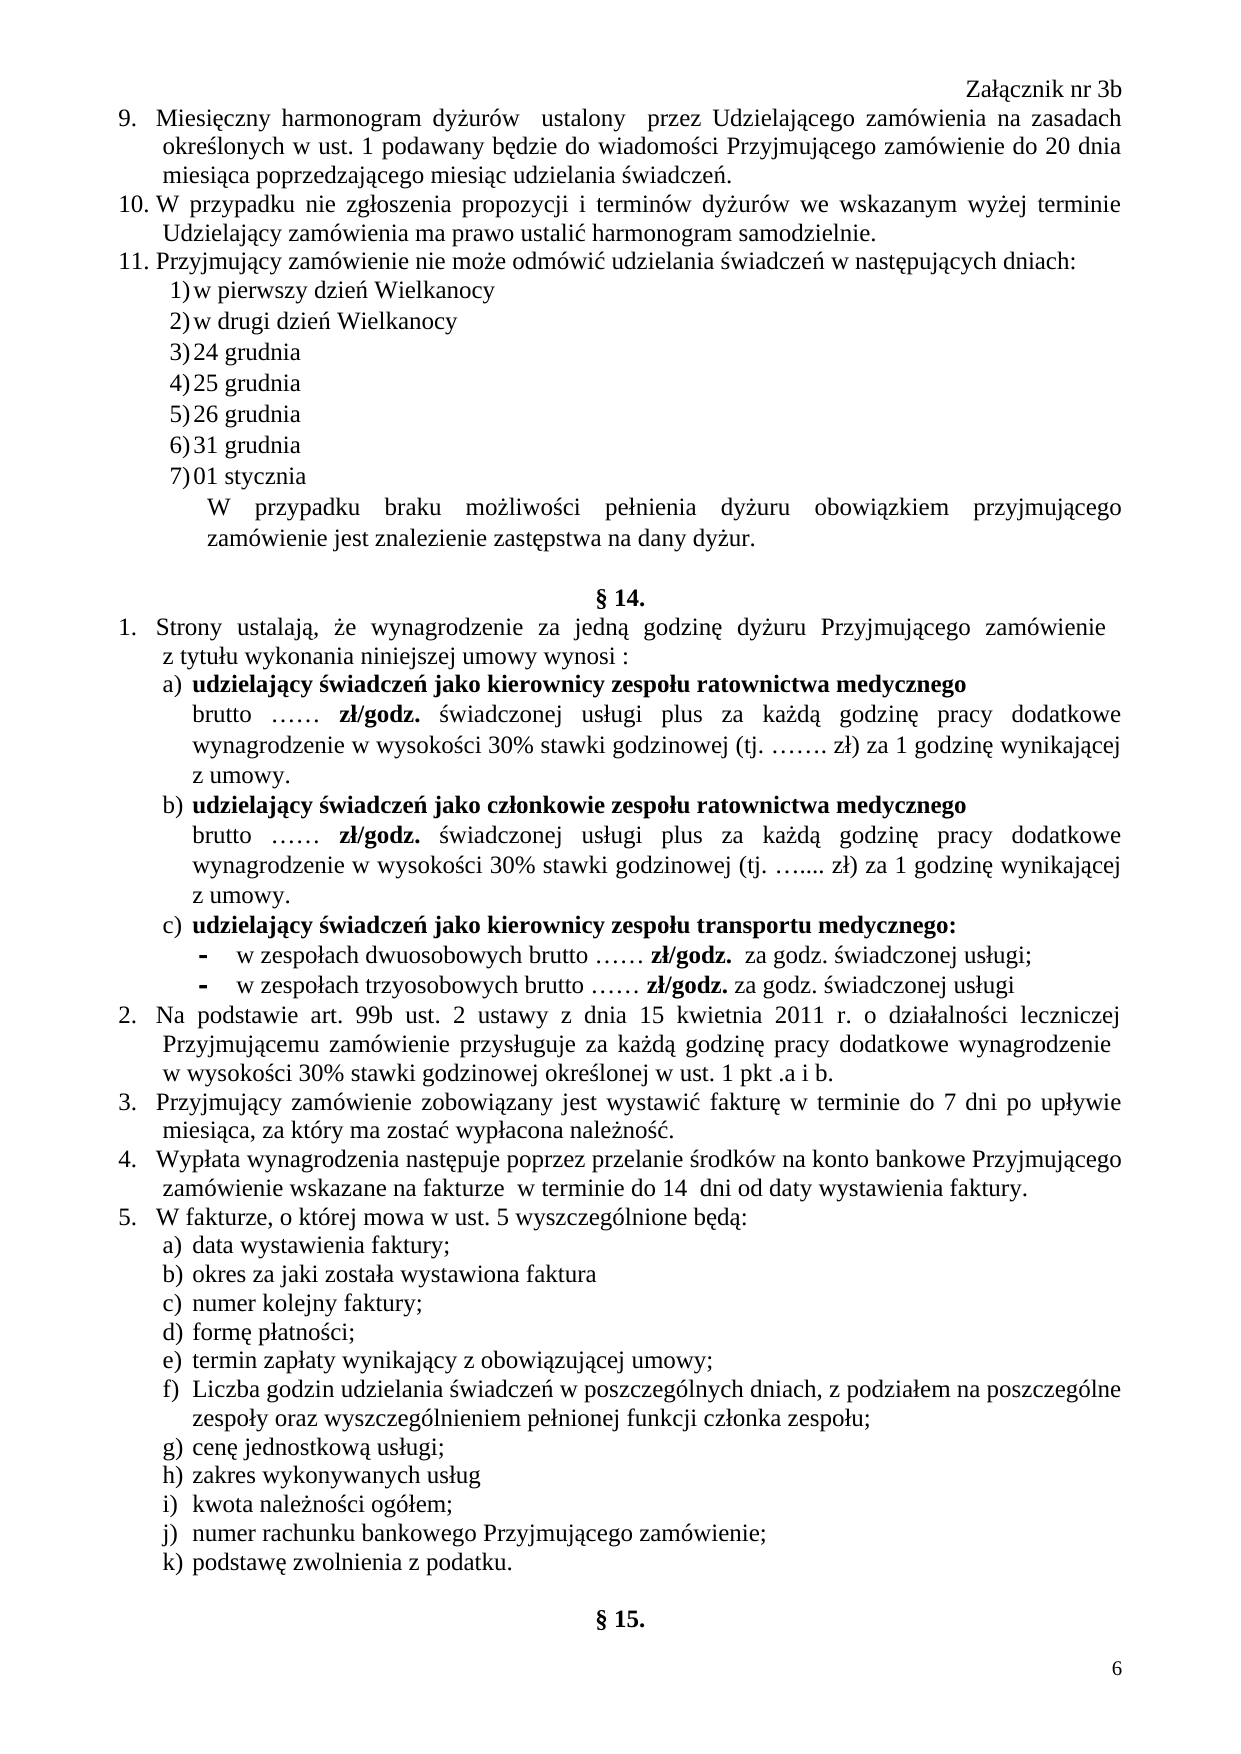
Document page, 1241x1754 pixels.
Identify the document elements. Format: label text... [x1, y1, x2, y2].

text § 14. [118, 583, 1122, 612]
list podstawę zwolnienia z podatku. [162, 1547, 1122, 1576]
list W przypadku nie zgłoszenia propozycji i terminów dyżurów we wskazanym wyżej terminie Udzielający zamówienia ma prawo ustalić harmonogram samodzielnie. [118, 189, 1122, 246]
list kwota należności ogółem; [162, 1489, 1122, 1518]
list cenę jednostkową usługi; [162, 1432, 1122, 1461]
text brutto …… zł/godz. świadczonej usługi plus za każdą godzinę pracy dodatkowe wynagrodzenie w wysokości 30% stawki godzinowej (tj. ……. zł) za 1 godzinę wynikającej z umowy. [192, 699, 1122, 788]
list w pierwszy dzień Wielkanocy [169, 275, 1122, 304]
list w drugi dzień Wielkanocy [169, 306, 1122, 335]
list okres za jaki została wystawiona faktura [162, 1259, 1122, 1288]
text § 15. [118, 1604, 1122, 1633]
list 24 grudnia [169, 337, 1122, 366]
list Strony ustalają, że wynagrodzenie za jedną godzinę dyżuru Przyjmującego zamówienie z tytułu wykonania niniejszej umowy wynosi : [118, 612, 1122, 669]
list formę płatności; [162, 1317, 1122, 1346]
list Liczba godzin udzielania świadczeń w poszczególnych dniach, z podziałem na poszczególne zespoły oraz wyszczególnieniem pełnionej funkcji członka zespołu; [162, 1374, 1122, 1432]
list Przyjmujący zamówienie nie może odmówić udzielania świadczeń w następujących dniach: [118, 246, 1122, 275]
list Miesięczny harmonogram dyżurów ustalony przez Udzielającego zamówienia na zasadach określonych w ust. 1 podawany będzie do wiadomości Przyjmującego zamówienie do 20 dnia miesiąca poprzedzającego miesiąc udzielania świadczeń. [118, 103, 1122, 189]
list numer rachunku bankowego Przyjmującego zamówienie; [162, 1518, 1122, 1547]
list 01 stycznia [169, 461, 1122, 490]
list udzielający świadczeń jako członkowie zespołu ratownictwa medycznego [162, 790, 1122, 819]
text brutto …… zł/godz. świadczonej usługi plus za każdą godzinę pracy dodatkowe wynagrodzenie w wysokości 30% stawki godzinowej (tj. ….... zł) za 1 godzinę wynikającej z umowy. [192, 820, 1122, 909]
list w zespołach trzyosobowych brutto …… zł/godz. za godz. świadczonej usługi [199, 971, 1122, 999]
list Na podstawie art. 99b ust. 2 ustawy z dnia 15 kwietnia 2011 r. o działalności leczniczej Przyjmującemu zamówienie przysługuje za każdą godzinę pracy dodatkowe wynagrodzenie w wysokości 30% stawki godzinowej określonej w ust. 1 pkt .a i b. [118, 1001, 1122, 1087]
list zakres wykonywanych usług [162, 1461, 1122, 1489]
list 25 grudnia [169, 368, 1122, 397]
list numer kolejny faktury; [162, 1288, 1122, 1317]
list Przyjmujący zamówienie zobowiązany jest wystawić fakturę w terminie do 7 dni po upływie miesiąca, za który ma zostać wypłacona należność. [118, 1087, 1122, 1144]
list Wypłata wynagrodzenia następuje poprzez przelanie środków na konto bankowe Przyjmującego zamówienie wskazane na fakturze w terminie do 14 dni od daty wystawienia faktury. [118, 1144, 1122, 1202]
list data wystawienia faktury; [162, 1231, 1122, 1259]
list 26 grudnia [169, 399, 1122, 428]
list udzielający świadczeń jako kierownicy zespołu ratownictwa medycznego [162, 669, 1122, 698]
list udzielający świadczeń jako kierownicy zespołu transportu medycznego: [162, 910, 1122, 939]
list w zespołach dwuosobowych brutto …… zł/godz. za godz. świadczonej usługi; [199, 940, 1122, 969]
list 31 grudnia [169, 430, 1122, 459]
list W fakturze, o której mowa w ust. 5 wyszczególnione będą: [118, 1202, 1122, 1231]
list termin zapłaty wynikający z obowiązującej umowy; [162, 1346, 1122, 1374]
text W przypadku braku możliwości pełnienia dyżuru obowiązkiem przyjmującego zamówienie jest znalezienie zastępstwa na dany dyżur. [207, 492, 1122, 552]
